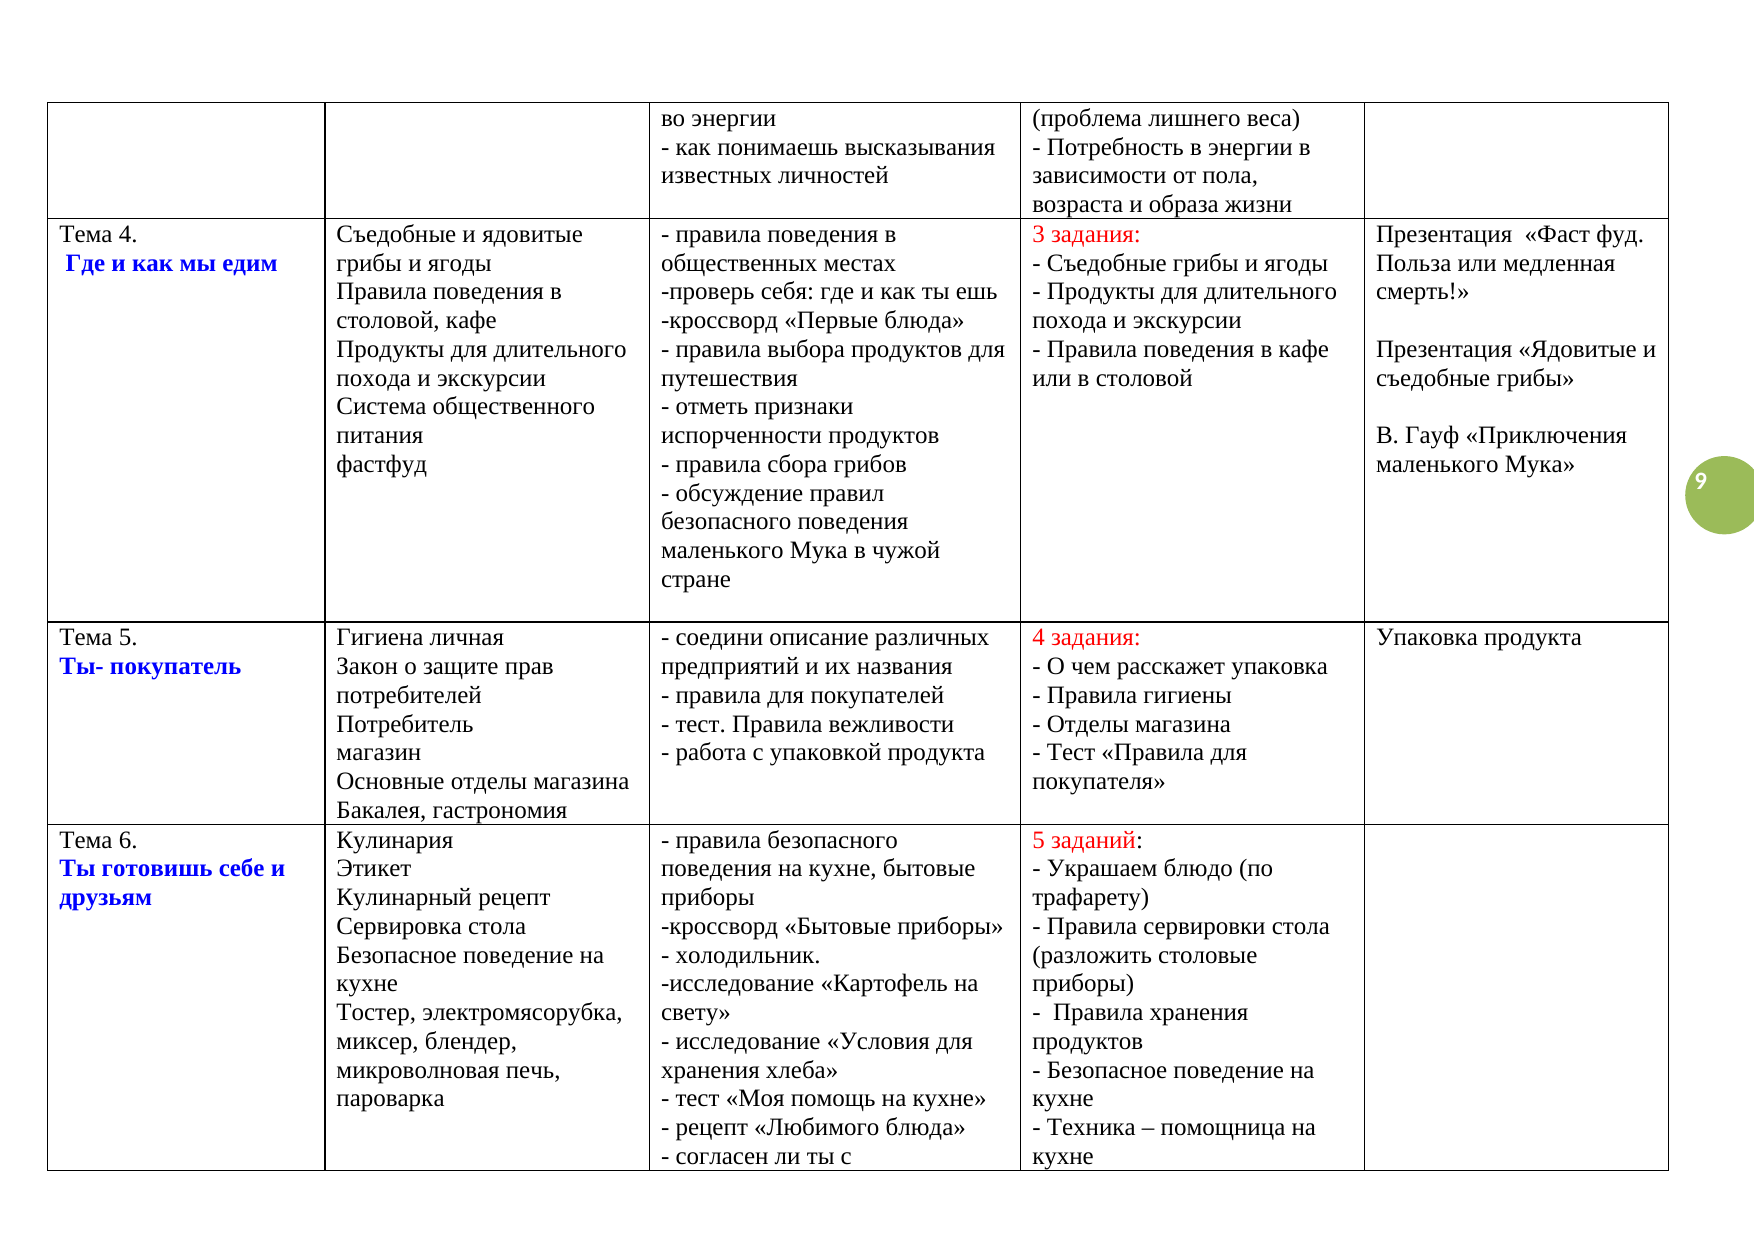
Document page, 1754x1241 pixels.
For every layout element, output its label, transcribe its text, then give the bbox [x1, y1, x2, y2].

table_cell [48, 103, 324, 218]
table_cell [48, 825, 324, 1170]
table_cell Презентация «Фаст фуд. Польза или медленная смерть!» Презентация «Ядовитые и съедобные грибы» В. Гауф «Приключения маленького Мука» [1365, 219, 1668, 621]
table_cell [1365, 825, 1668, 1170]
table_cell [1021, 825, 1364, 1170]
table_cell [1021, 103, 1364, 218]
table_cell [326, 103, 649, 218]
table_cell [1365, 103, 1668, 218]
table_cell - правила поведения в общественных местах -проверь себя: где и как ты ешь -кроссворд «Первые блюда» - правила выбора продуктов для путешествия - отметь признаки испорченности продуктов - правила сбора грибов - обсуждение правил безопасного поведения маленького Мука в чужой стране [650, 219, 1020, 621]
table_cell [650, 103, 1020, 218]
table_cell 4 задания: - О чем расскажет упаковка - Правила гигиены - Отделы магазина - Тест «Правила для покупателя» [1021, 623, 1364, 824]
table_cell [326, 825, 649, 1170]
table_cell Тема 4. Где и как мы едим [48, 219, 324, 621]
table_cell Гигиена личная Закон о защите прав потребителей Потребитель магазин Основные отделы магазина Бакалея, гастрономия [326, 623, 649, 824]
table_cell Упаковка продукта [1365, 623, 1668, 824]
table_cell 3 задания: - Съедобные грибы и ягоды - Продукты для длительного похода и экскурсии - Правила поведения в кафе или в столовой [1021, 219, 1364, 621]
table_cell Тема 5. Ты- покупатель [48, 623, 324, 824]
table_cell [650, 825, 1020, 1170]
table_cell - соедини описание различных предприятий и их названия - правила для покупателей - тест. Правила вежливости - работа с упаковкой продукта [650, 623, 1020, 824]
table_cell Съедобные и ядовитые грибы и ягоды Правила поведения в столовой, кафе Продукты для длительного похода и экскурсии Система общественного питания фастфуд [326, 219, 649, 621]
